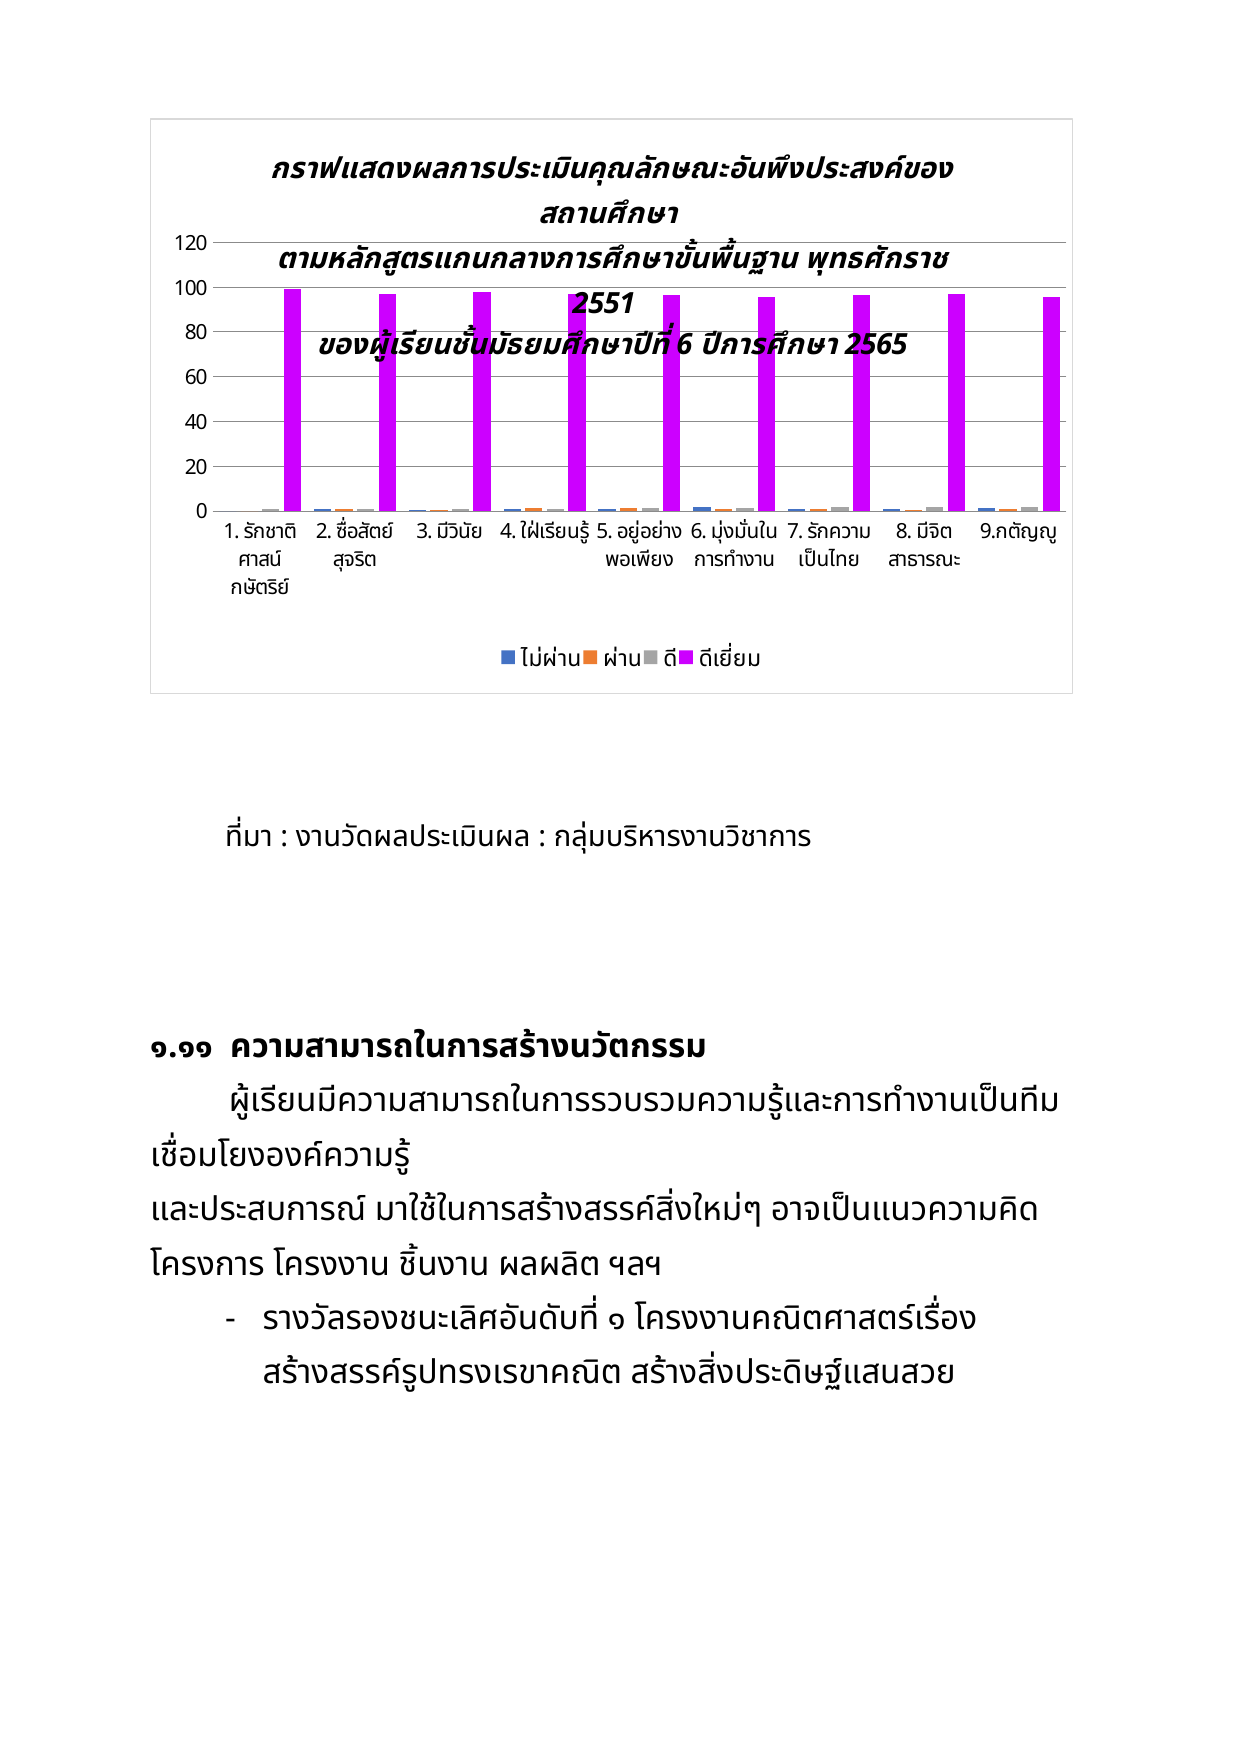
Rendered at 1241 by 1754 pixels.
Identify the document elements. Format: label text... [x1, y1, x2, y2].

list รางวัลรองชนะเลิศอันดับที่ ๑ โครงงานคณิตศาสตร์เรื่อง สร้างสรรค์รูปทรงเรขาคณิต สร้างสิ่งประดิษฐ์แสนสวย [225, 1294, 1090, 1399]
text ผู้เรียนมีความสามารถในการรวบรวมความรู้และการทำงานเป็นทีม เชื่อมโยงองค์ความรู้ [150, 1076, 1090, 1181]
text ๑.๑๑ ความสามารถในการสร้างนวัตกรรม [150, 1022, 1090, 1072]
text และประสบการณ์ มาใช้ในการสร้างสรรค์สิ่งใหม่ๆ อาจเป็นแนวความคิด โครงการ โครงงาน ชิ้นงาน ผลผลิต ฯลฯ [150, 1185, 1090, 1290]
text ที่มา : งานวัดผลประเมินผล : กลุ่มบริหารงานวิชาการ [150, 815, 1090, 859]
